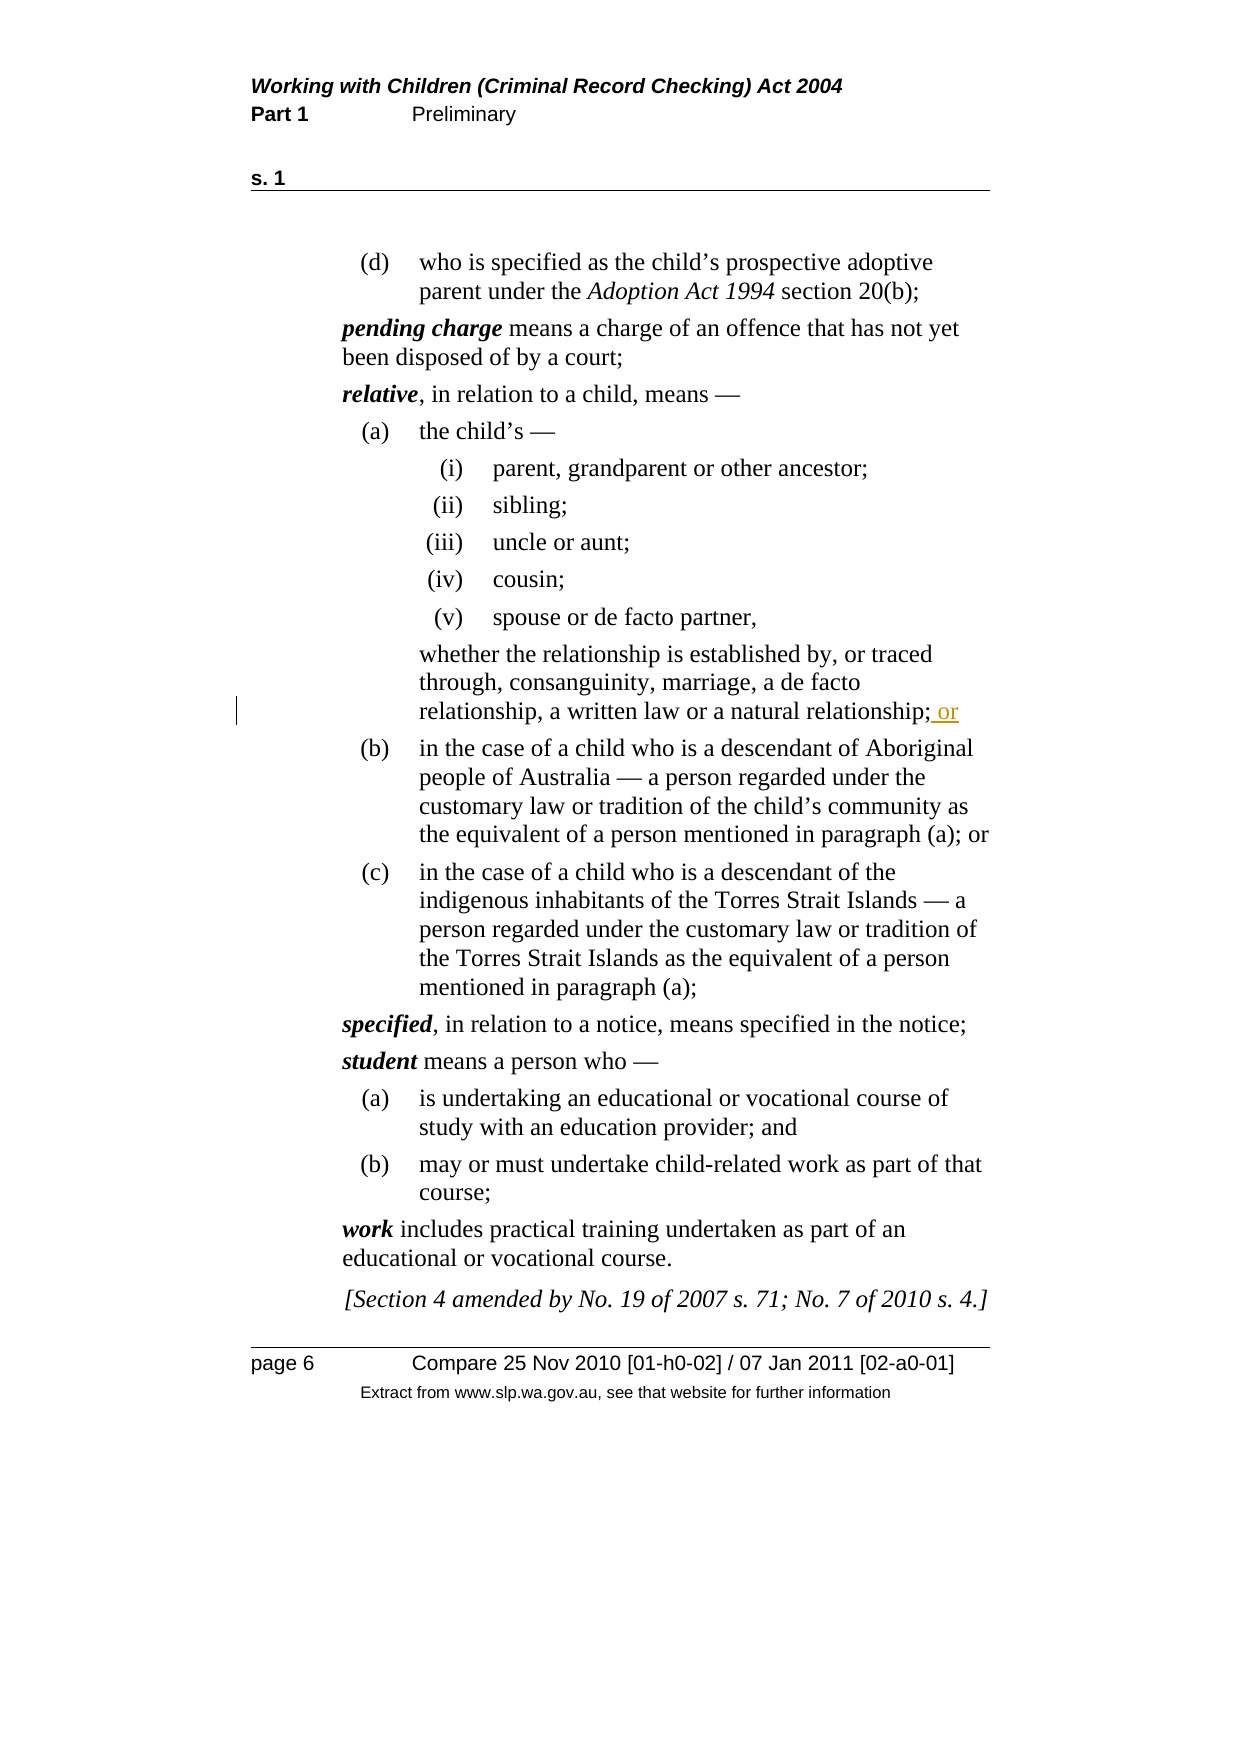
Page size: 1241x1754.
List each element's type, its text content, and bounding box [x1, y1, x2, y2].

text (iii) uncle or aunt; [251, 527, 990, 556]
text relative, in relation to a child, means — [251, 379, 990, 408]
text (d) who is specified as the child’s prospective adoptive parent under the Adoption Act 1994 section 20(b); [251, 247, 990, 305]
text (ii) sibling; [251, 490, 990, 519]
text (v) spouse or de facto partner, [251, 602, 990, 630]
text whether the relationship is established by, or traced through, consanguinity, marriage, a de facto relationship, a written law or a natural relationship; [251, 639, 990, 725]
text (a) the child’s — [251, 416, 990, 445]
text pending charge means a charge of an offence that has not yet been disposed of by a court; [251, 313, 990, 371]
text student means a person who — [251, 1046, 990, 1074]
text (b) in the case of a child who is a descendant of Aboriginal people of Australia — a person regarded under the customary law or tradition of the child’s community as the equivalent of a person mentioned in paragraph (a); or [251, 733, 990, 848]
text (a) is undertaking an educational or vocational course of study with an education provider; and [251, 1083, 990, 1140]
text work includes practical training undertaken as part of an educational or vocational course. [251, 1214, 990, 1272]
text (i) parent, grandparent or other ancestor; [251, 453, 990, 482]
text (iv) cousin; [251, 564, 990, 593]
text (c) in the case of a child who is a descendant of the indigenous inhabitants of the Torres Strait Islands — a person regarded under the customary law or tradition of the Torres Strait Islands as the equivalent of a person mentioned in paragraph (a); [251, 857, 990, 1000]
text (b) may or must undertake child-related work as part of that course; [251, 1149, 990, 1206]
text [Section 4 amended by No. 19 of 2007 s. 71; No. 7 of 2010 s. 4.] [251, 1284, 990, 1313]
text specified, in relation to a notice, means specified in the notice; [251, 1009, 990, 1037]
